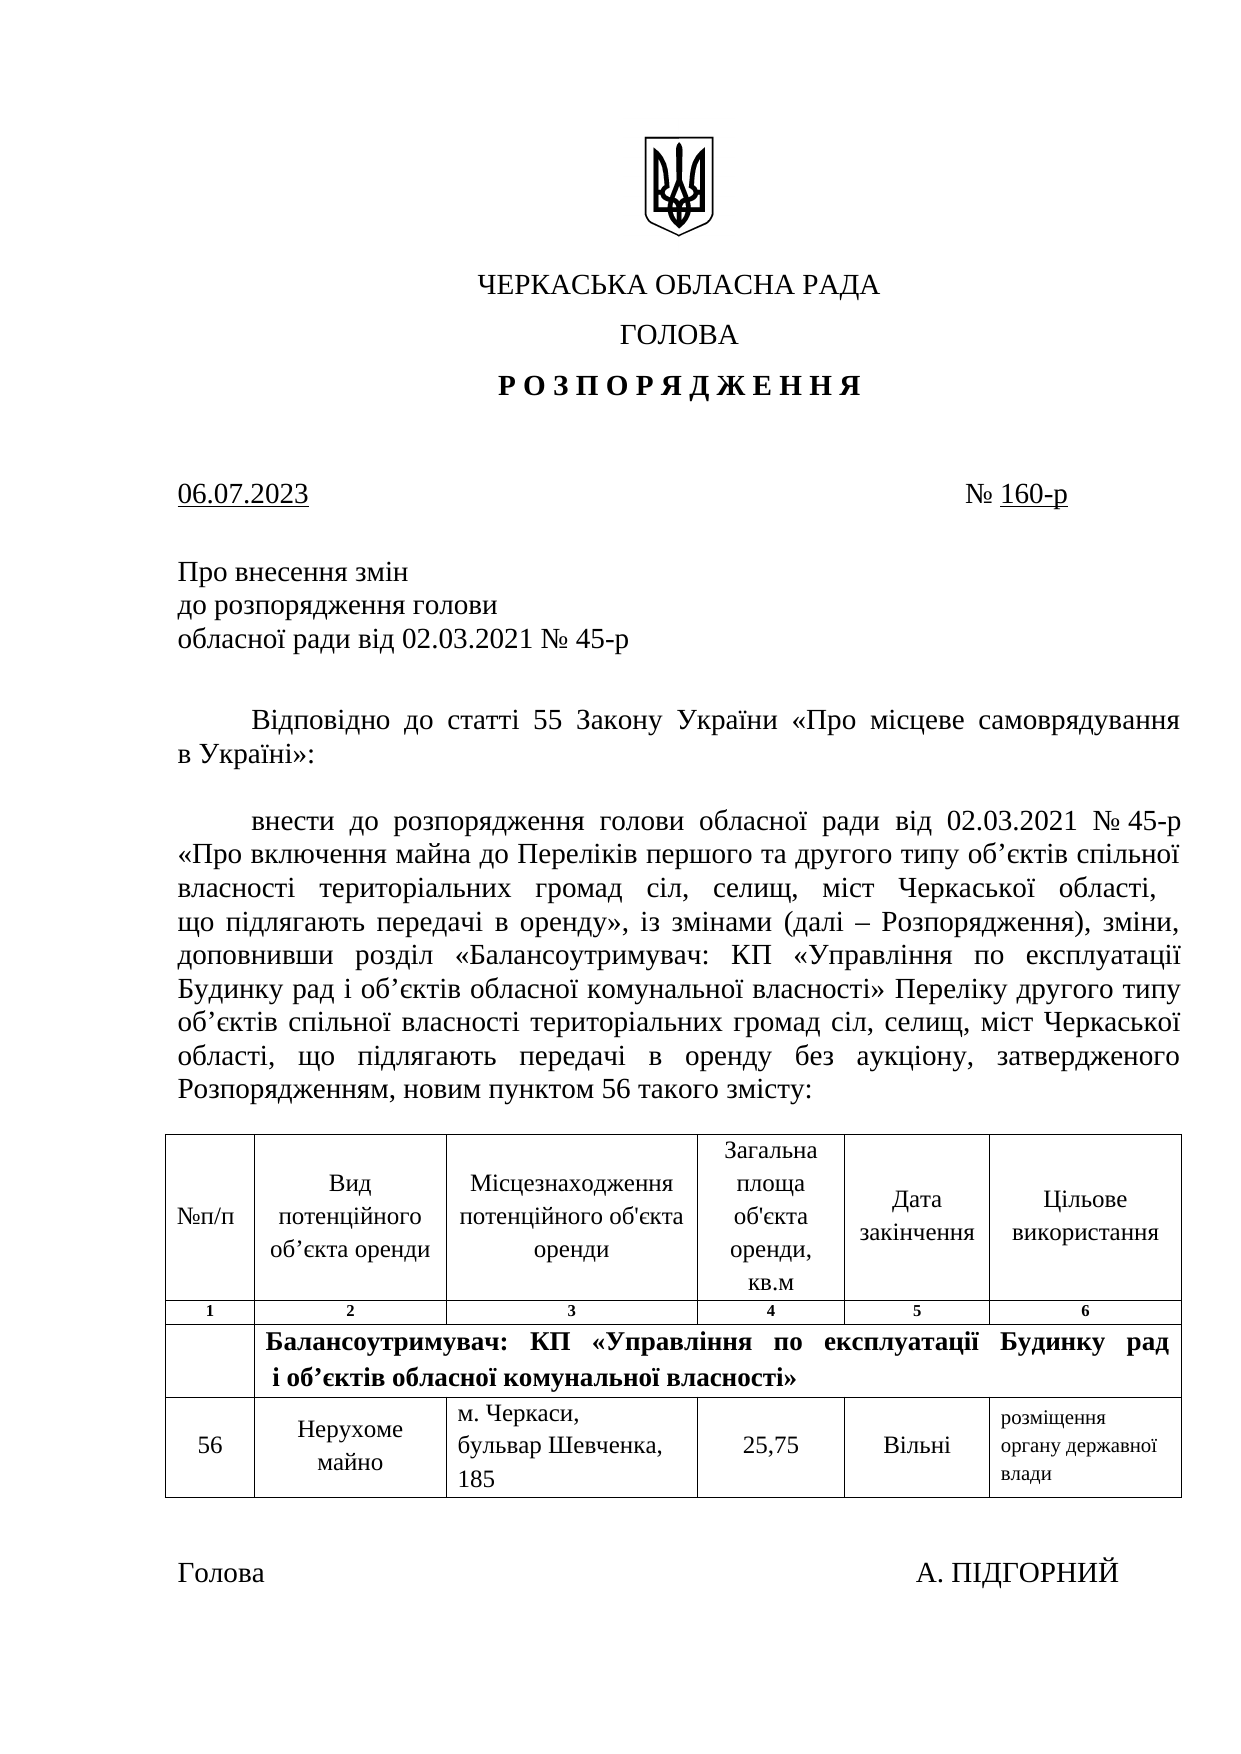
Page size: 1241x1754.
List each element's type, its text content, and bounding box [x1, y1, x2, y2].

table_cell 2 [255, 1301, 446, 1324]
text до розпорядження голови [177, 587, 1181, 621]
text Відповідно до статті 55 Закону України «Про місцеве самоврядування в Україні»: [177, 702, 1181, 769]
table_header №п/п [166, 1135, 254, 1300]
table_cell 56 [166, 1398, 254, 1497]
table_header Дата закінчення [845, 1135, 989, 1300]
table_cell 4 [698, 1301, 844, 1324]
table_cell Нерухоме майно [255, 1398, 446, 1497]
text Р О З П О Р Я Д Ж Е Н Н Я [177, 368, 1181, 401]
table_cell 6 [990, 1301, 1181, 1324]
table_cell 3 [447, 1301, 697, 1324]
picture [622, 118, 736, 255]
table_cell 1 [166, 1301, 254, 1324]
table_header Загальна площа об'єкта оренди, кв.м [698, 1135, 844, 1300]
text Про внесення змін [177, 554, 1181, 587]
table_header Місцезнаходження потенційного об'єкта оренди [447, 1135, 697, 1300]
text обласної ради від 02.03.2021 № 45-р [177, 621, 1181, 654]
text Голова А. ПІДГОРНИЙ [177, 1555, 1181, 1589]
text 06.07.2023 № 160-р [177, 477, 1181, 510]
table_header Вид потенційного об’єкта оренди [255, 1135, 446, 1300]
table_cell Балансоутримувач: КП «Управління по експлуатації Будинку рад і об’єктів обласної комунальної власності» [255, 1325, 1181, 1397]
table_cell 5 [845, 1301, 989, 1324]
text ГОЛОВА [177, 317, 1181, 351]
text внести до розпорядження голови обласної ради від 02.03.2021 № 45-р «Про включення майна до Переліків першого та другого типу об’єктів спільної власності територіальних громад сіл, селищ, міст Черкаської області, що підлягають передачі в оренду», із змінами (далі – Розпорядження), зміни, доповнивши розділ «Балансоутримувач: КП «Управління по експлуатації Будинку рад і об’єктів обласної комунальної власності» Переліку другого типу об’єктів спільної власності територіальних громад сіл, селищ, міст Черкаської області, що підлягають передачі в оренду без аукціону, затвердженого Розпорядженням, новим пунктом 56 такого змісту: [177, 803, 1181, 1105]
table_cell 25,75 [698, 1398, 844, 1497]
table_cell [166, 1325, 254, 1397]
table_cell м. Черкаси, бульвар Шевченка, 185 [447, 1398, 697, 1497]
table_cell Вільні [845, 1398, 989, 1497]
table_cell розміщення органу державної влади [990, 1398, 1181, 1497]
text ЧЕРКАСЬКА ОБЛАСНА РАДА [177, 267, 1181, 301]
table_header Цільове використання [990, 1135, 1181, 1300]
